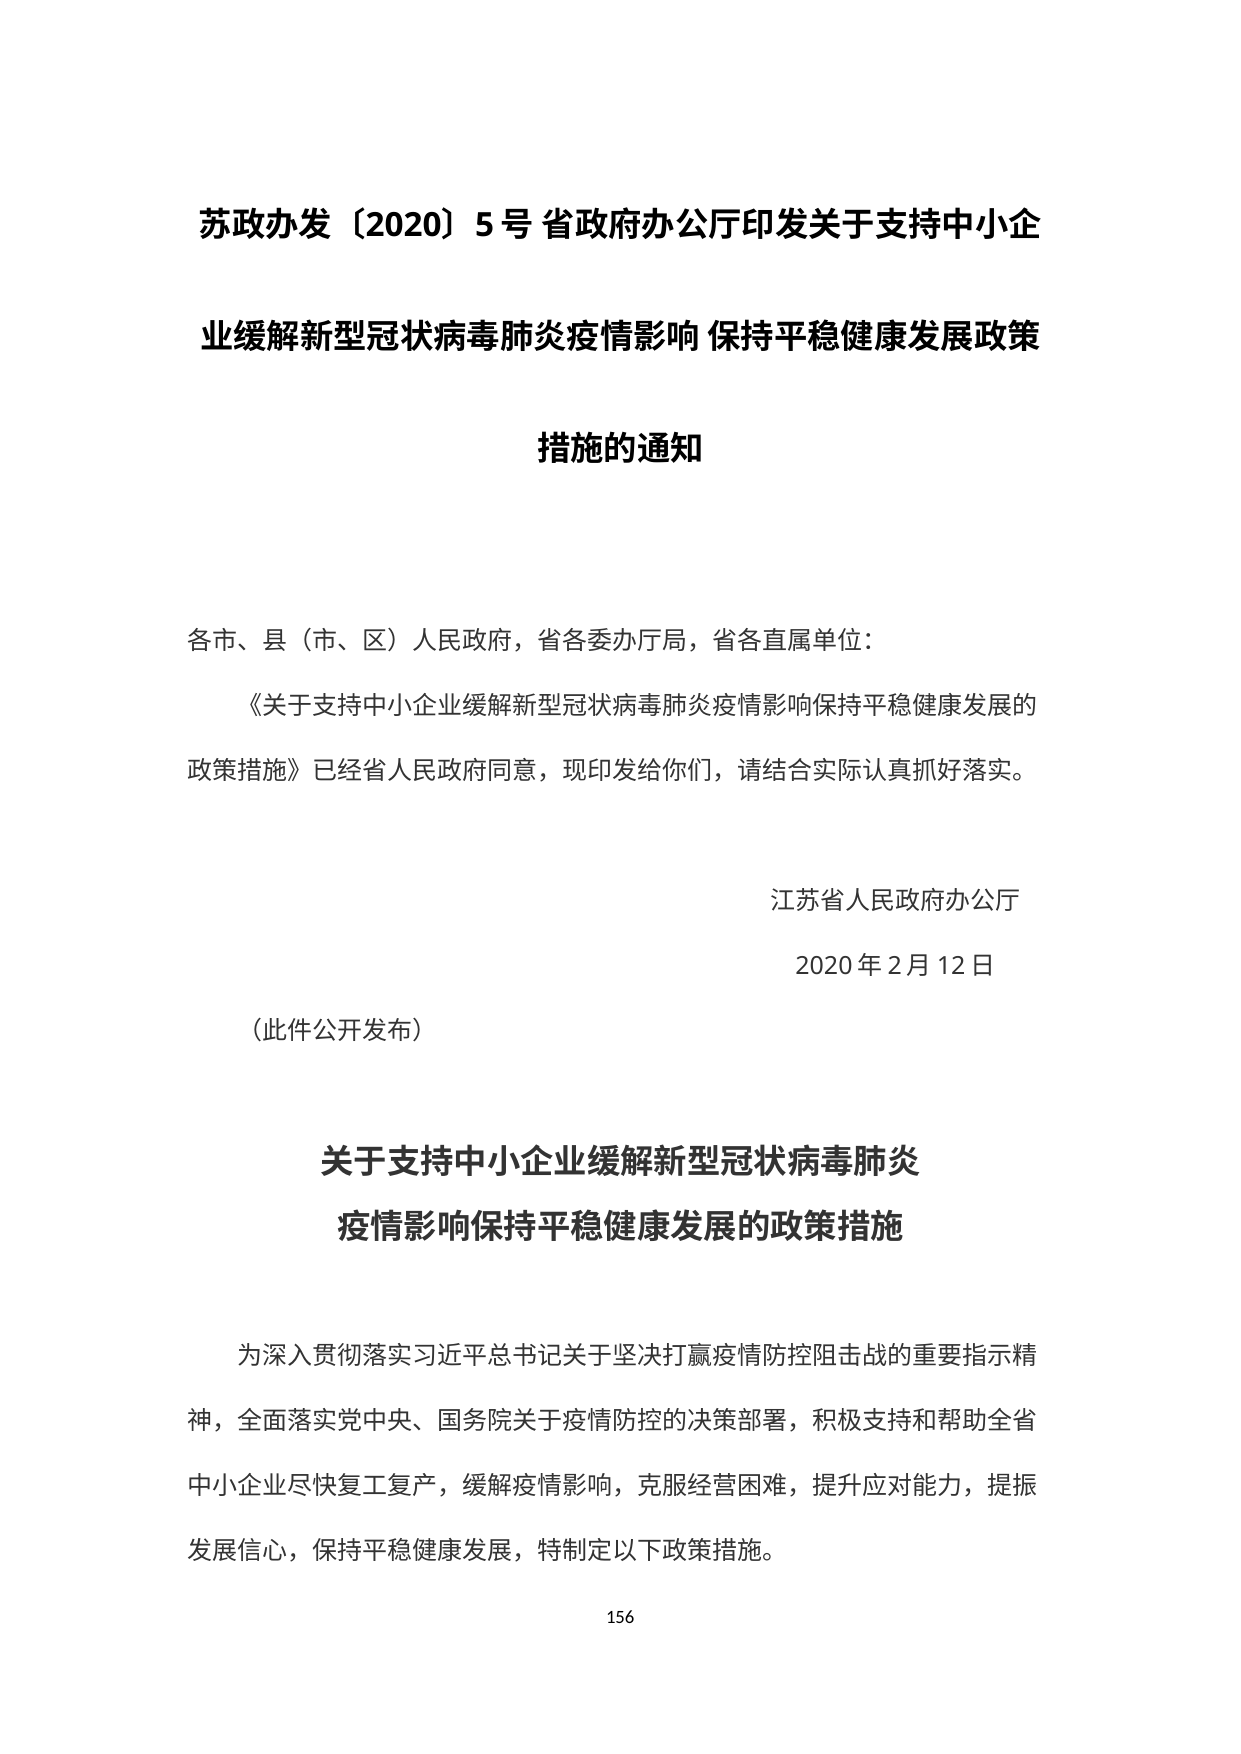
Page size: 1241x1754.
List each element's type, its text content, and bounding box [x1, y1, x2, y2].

text 江苏省人民政府办公厅 [187, 866, 1053, 931]
text 疫情影响保持平稳健康发展的政策措施 [187, 1191, 1053, 1256]
text （此件公开发布） [187, 996, 1053, 1061]
text 为深入贯彻落实习近平总书记关于坚决打赢疫情防控阻击战的重要指示精神，全面落实党中央、国务院关于疫情防控的决策部署，积极支持和帮助全省中小企业尽快复工复产，缓解疫情影响，克服经营困难，提升应对能力，提振发展信心，保持平稳健康发展，特制定以下政策措施。 [187, 1321, 1053, 1581]
text 《关于支持中小企业缓解新型冠状病毒肺炎疫情影响保持平稳健康发展的政策措施》已经省人民政府同意，现印发给你们，请结合实际认真抓好落实。 [187, 671, 1053, 801]
text 各市、县（市、区）人民政府，省各委办厅局，省各直属单位： [187, 606, 1053, 671]
text 2020年2月12日 [187, 931, 1053, 996]
subtitle 苏政办发〔2020〕5号 省政府办公厅印发关于支持中小企业缓解新型冠状病毒肺炎疫情影响 保持平稳健康发展政策措施的通知 [187, 189, 1053, 479]
text 关于支持中小企业缓解新型冠状病毒肺炎 [187, 1126, 1053, 1191]
